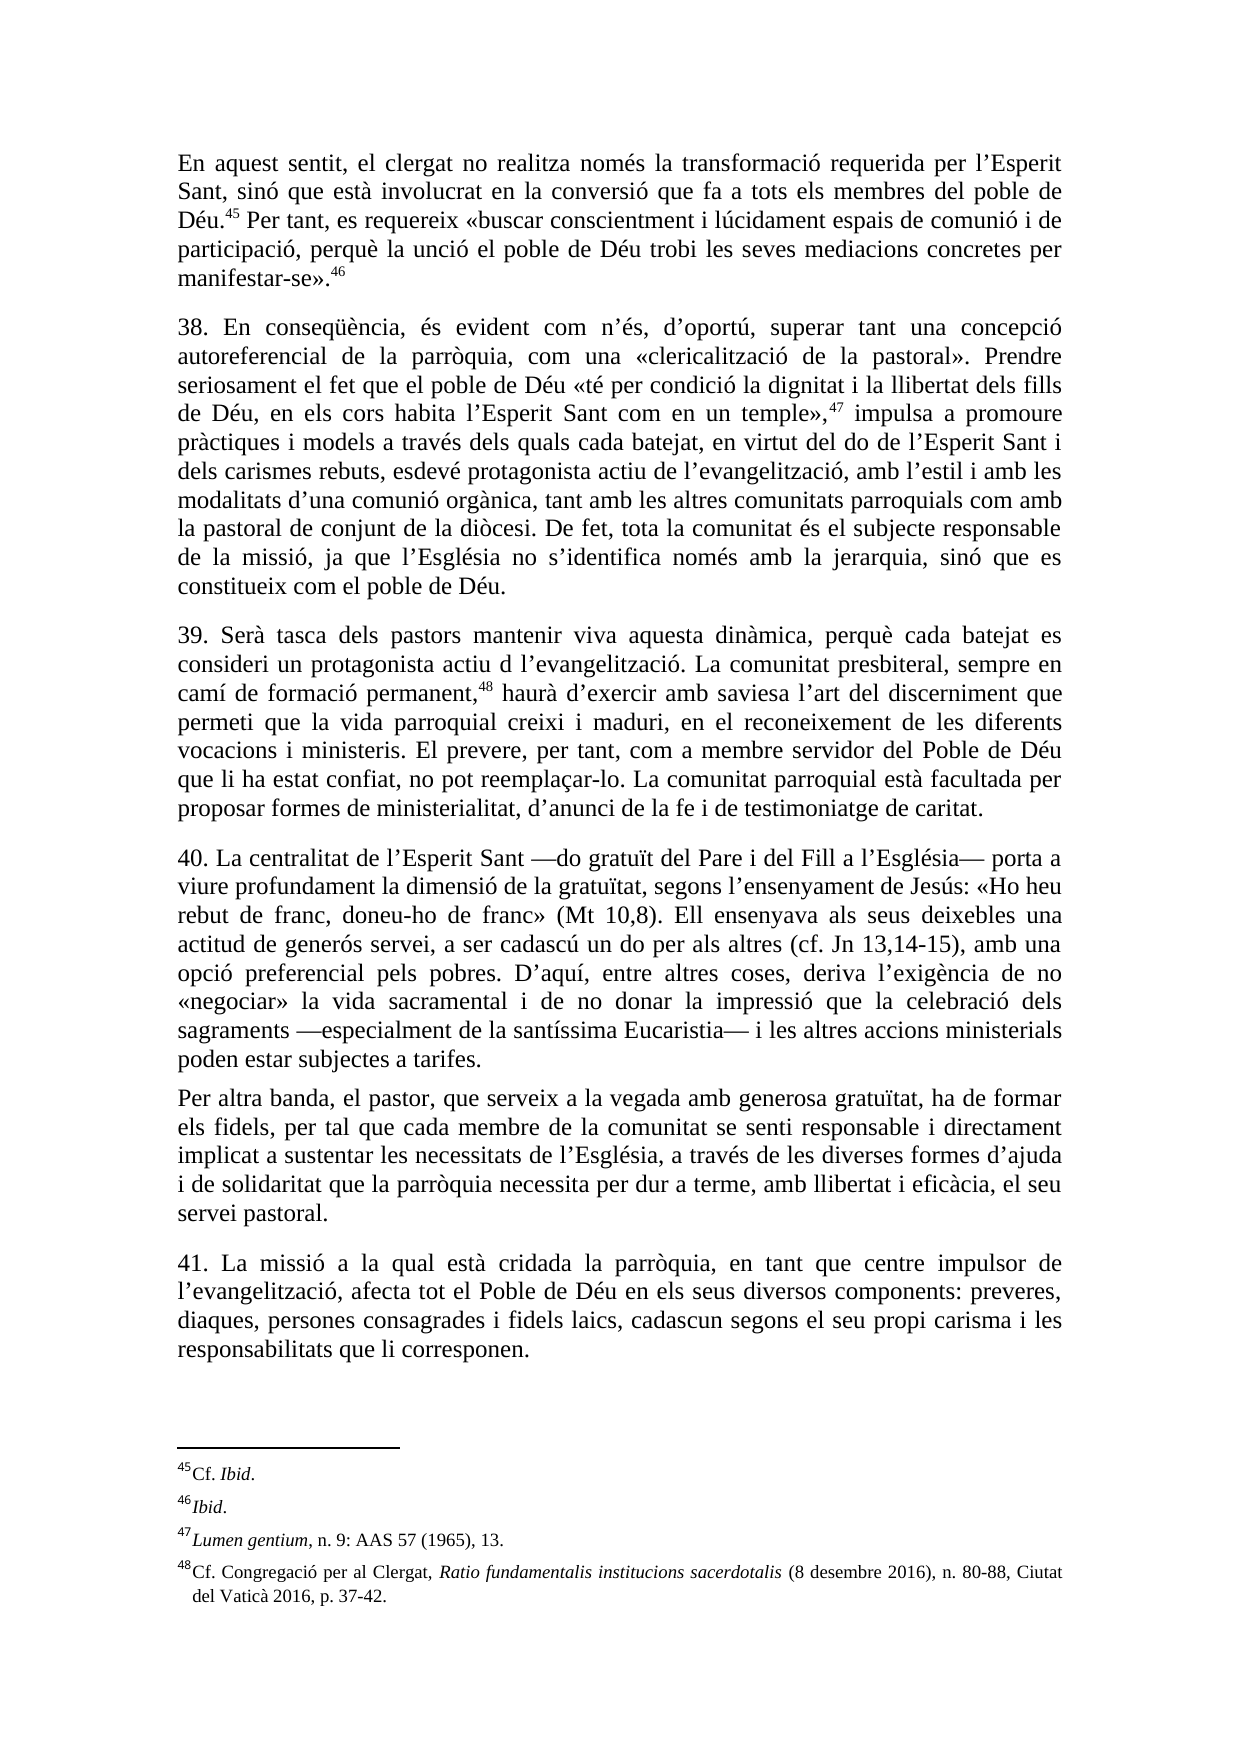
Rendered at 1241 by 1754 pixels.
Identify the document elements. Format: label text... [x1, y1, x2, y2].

text 38. En conseqüència, és evident com n’és, d’oportú, superar tant una concepció autoreferencial de la parròquia, com una «clericalització de la pastoral». Prendre seriosament el fet que el poble de Déu «té per condició la dignitat i la llibertat dels fills de Déu, en els cors habita l’Esperit Sant com en un temple», impulsa a promoure pràctiques i models a través dels quals cada batejat, en virtut del do de l’Esperit Sant i dels carismes rebuts, esdevé protagonista actiu de l’evangelització, amb l’estil i amb les modalitats d’una comunió orgànica, tant amb les altres comunitats parroquials com amb la pastoral de conjunt de la diòcesi. De fet, tota la comunitat és el subjecte responsable de la missió, ja que l’Església no s’identifica només amb la jerarquia, sinó que es constitueix com el poble de Déu. [177, 312, 1063, 600]
text 40. La centralitat de l’Esperit Sant —do gratuït del Pare i del Fill a l’Església— porta a viure profundament la dimensió de la gratuïtat, segons l’ensenyament de Jesús: «Ho heu rebut de franc, doneu-ho de franc» (Mt 10,8). Ell ensenyava als seus deixebles una actitud de generós servei, a ser cadascú un do per als altres (cf. Jn 13,14-15), amb una opció preferencial pels pobres. D’aquí, entre altres coses, deriva l’exigència de no «negociar» la vida sacramental i de no donar la impressió que la celebració dels sagraments —especialment de la santíssima Eucaristia— i les altres accions ministerials poden estar subjectes a tarifes. [177, 843, 1063, 1073]
text 41. La missió a la qual està cridada la parròquia, en tant que centre impulsor de l’evangelització, afecta tot el Poble de Déu en els seus diversos components: preveres, diaques, persones consagrades i fidels laics, cadascun segons el seu propi carisma i les responsabilitats que li corresponen. [177, 1248, 1063, 1363]
text Per altra banda, el pastor, que serveix a la vegada amb generosa gratuïtat, ha de formar els fidels, per tal que cada membre de la comunitat se senti responsable i directament implicat a sustentar les necessitats de l’Església, a través de les diverses formes d’ajuda i de solidaritat que la parròquia necessita per dur a terme, amb llibertat i eficàcia, el seu servei pastoral. [177, 1083, 1063, 1227]
text En aquest sentit, el clergat no realitza només la transformació requerida per l’Esperit Sant, sinó que està involucrat en la conversió que fa a tots els membres del poble de Déu. Per tant, es requereix «buscar conscientment i lúcidament espais de comunió i de participació, perquè la unció el poble de Déu trobi les seves mediacions concretes per manifestar-se». [177, 148, 1063, 291]
text 39. Serà tasca dels pastors mantenir viva aquesta dinàmica, perquè cada batejat es consideri un protagonista actiu d l’evangelització. La comunitat presbiteral, sempre en camí de formació permanent, haurà d’exercir amb saviesa l’art del discerniment que permeti que la vida parroquial creixi i maduri, en el reconeixement de les diferents vocacions i ministeris. El prevere, per tant, com a membre servidor del Poble de Déu que li ha estat confiat, no pot reemplaçar-lo. La comunitat parroquial està facultada per proposar formes de ministerialitat, d’anunci de la fe i de testimoniatge de caritat. [177, 621, 1063, 822]
